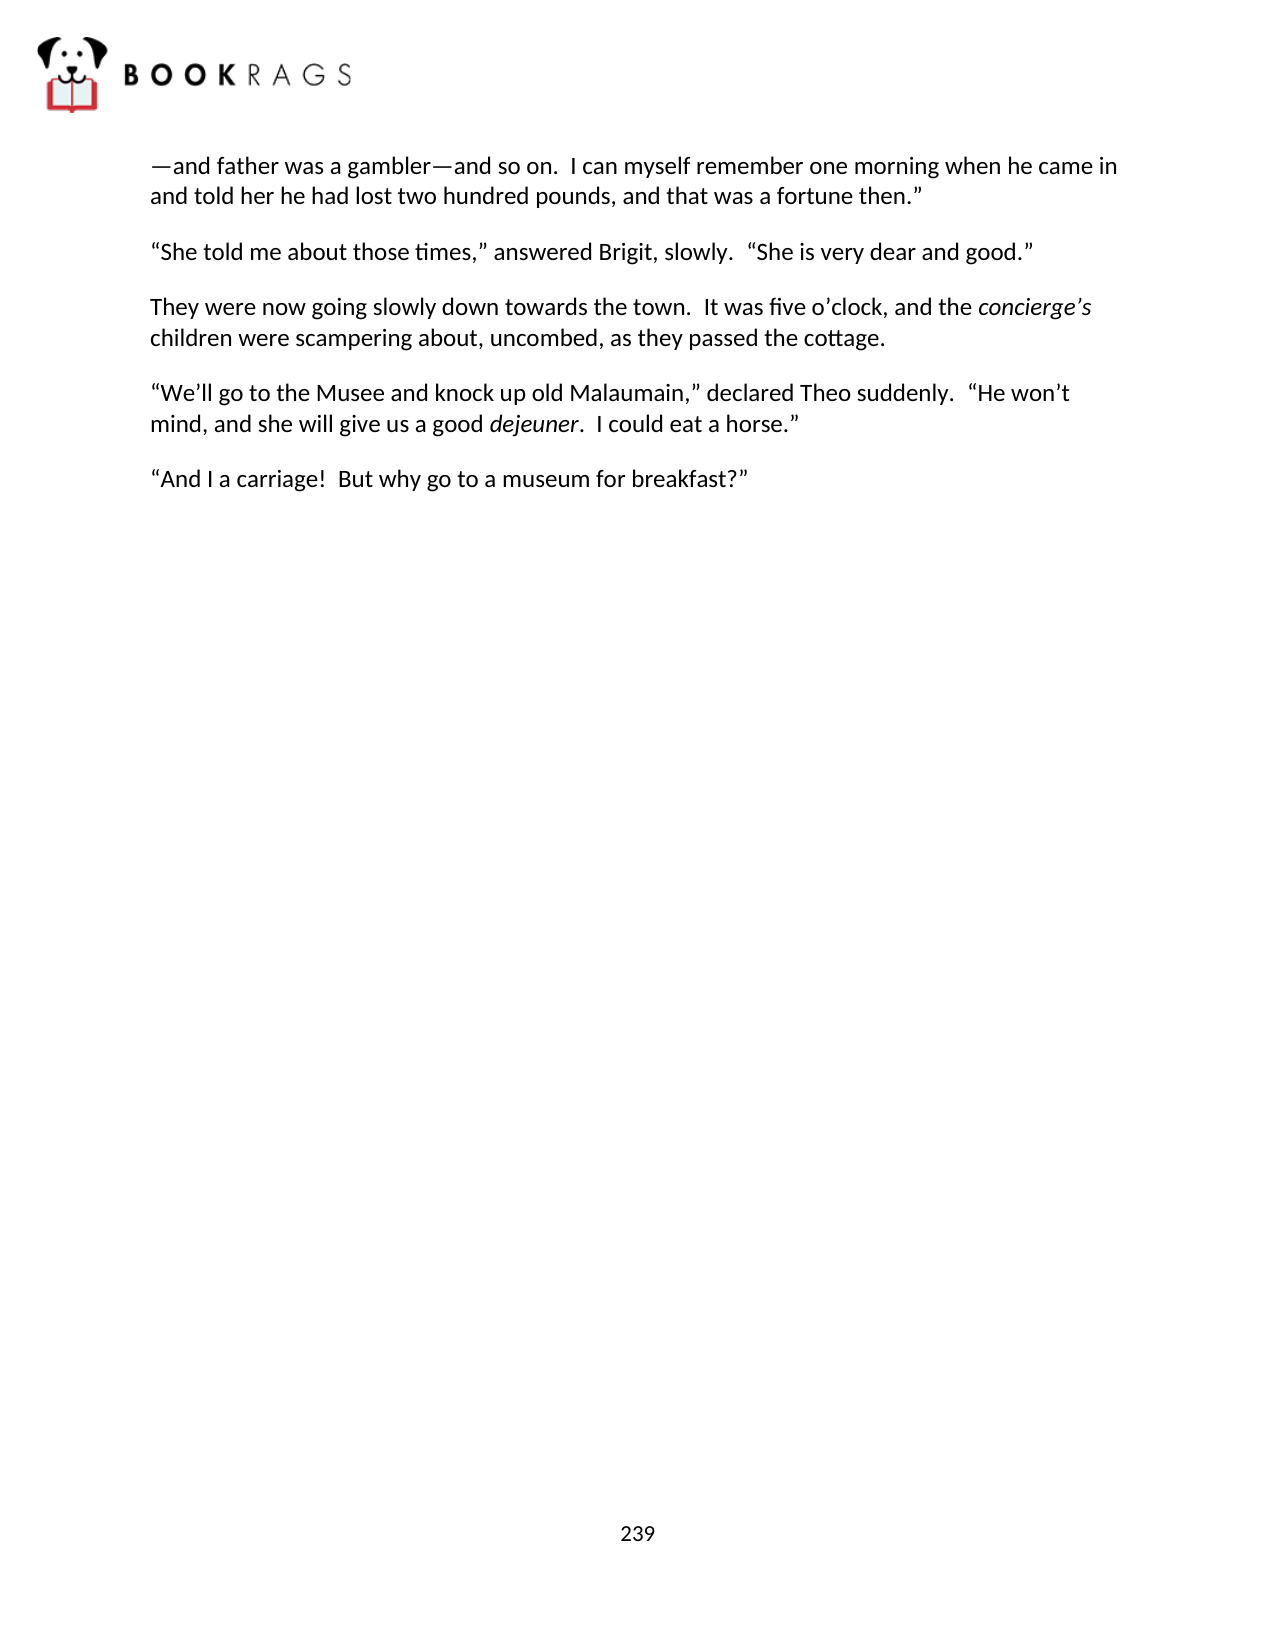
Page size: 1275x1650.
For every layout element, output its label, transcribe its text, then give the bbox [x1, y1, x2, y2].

picture [37, 37, 351, 113]
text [150, 150, 1125, 211]
text They were now going slowly down towards the town. It was five o’clock, and the concierge’s children were scampering about, uncombed, as they passed the cottage. [150, 292, 1125, 353]
text “And I a carriage! But why go to a museum for breakfast?” [150, 464, 1125, 494]
text “She told me about those times,” answered Brigit, slowly. “She is very dear and good.” [150, 236, 1125, 267]
text “We’ll go to the Musee and knock up old Malaumain,” declared Theo suddenly. “He won’t mind, and she will give us a good dejeuner. I could eat a horse.” [150, 378, 1125, 439]
